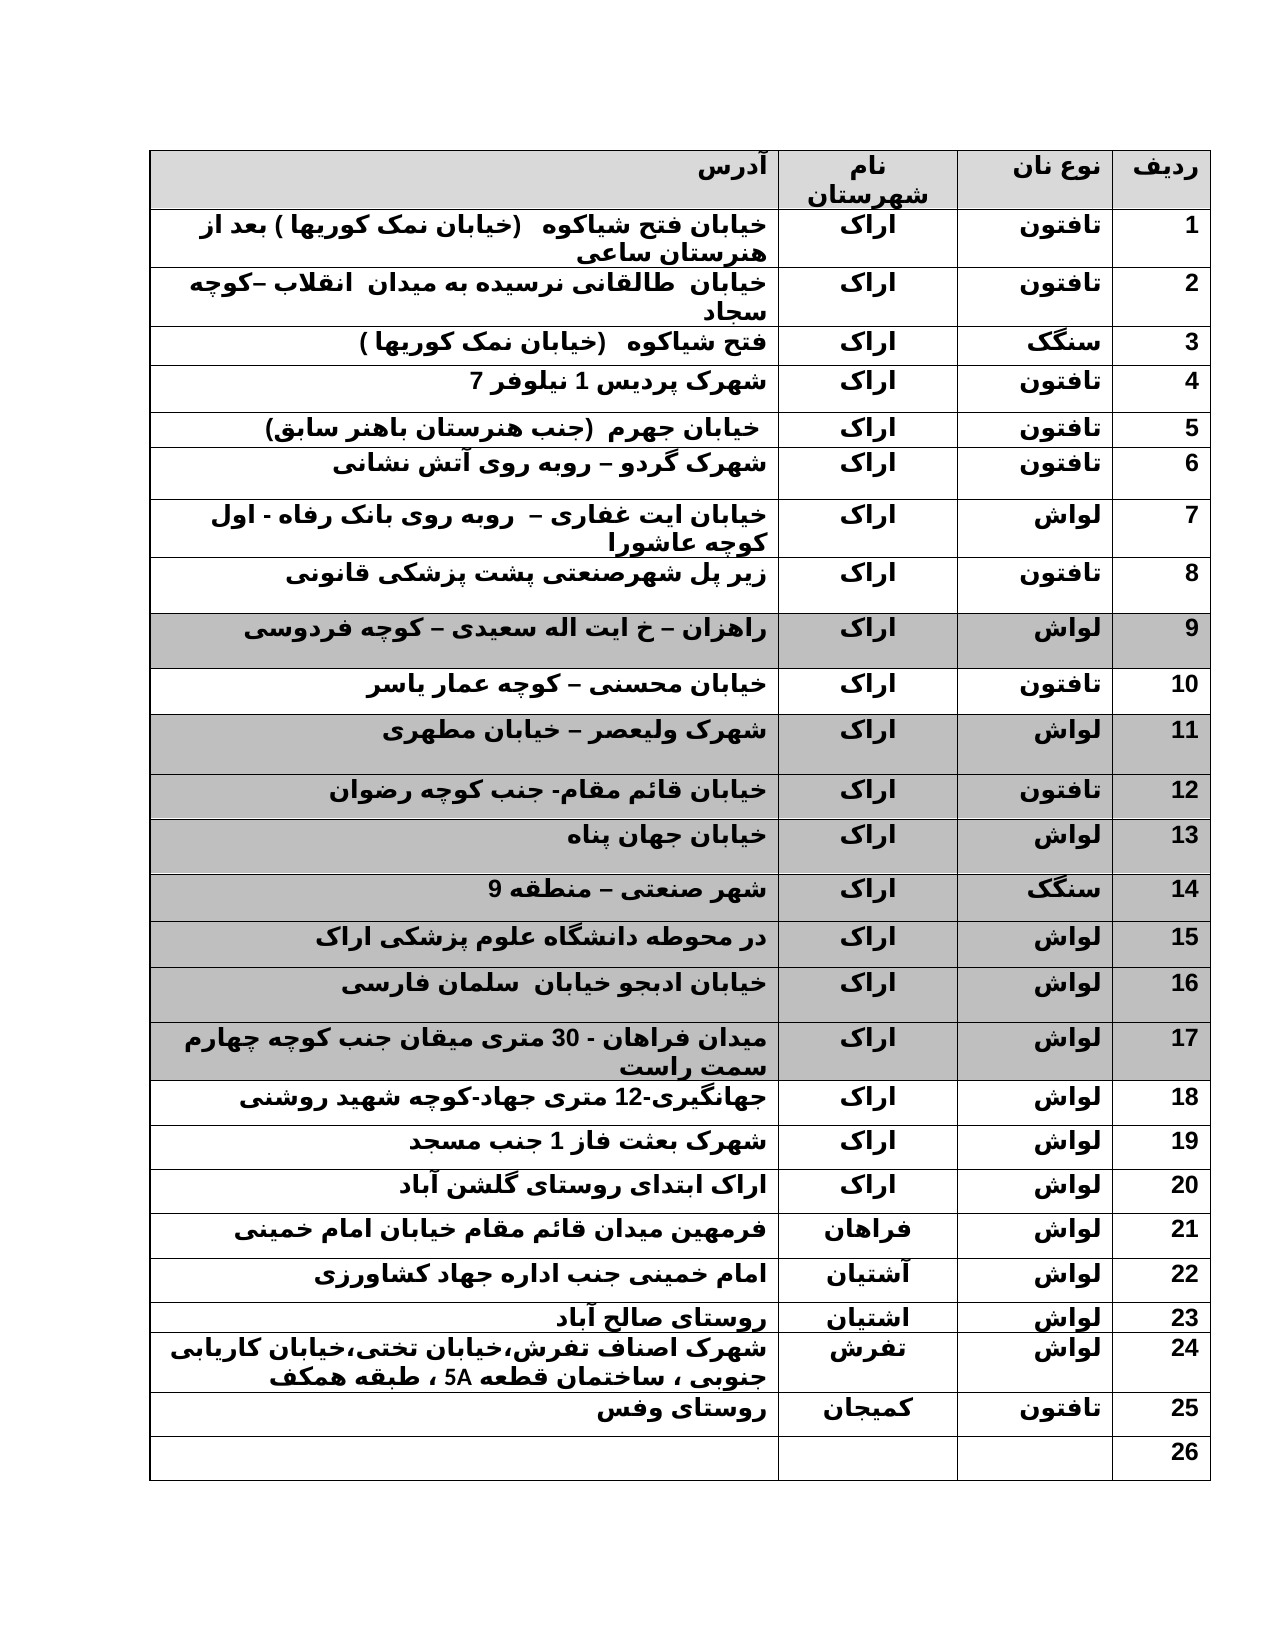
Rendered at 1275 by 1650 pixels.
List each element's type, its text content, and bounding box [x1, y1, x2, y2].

table_cell خیابان فتح شیاکوه (خیابان نمک کوریها ) بعد از هنرستان ساعی [151, 210, 778, 267]
table_cell خیابان جهان پناه [151, 820, 778, 873]
table_cell تافتون [958, 210, 1112, 267]
table_cell شهرک پردیس 1 نیلوفر 7 [151, 366, 778, 412]
table_cell 22 [1113, 1259, 1210, 1302]
table_cell تفرش [779, 1333, 957, 1392]
table_cell 20 [1113, 1170, 1210, 1213]
table_cell لواش [958, 922, 1112, 967]
table_cell اراک [779, 413, 957, 447]
table_cell 8 [1113, 558, 1210, 612]
table_cell آشتیان [779, 1259, 957, 1302]
table_cell تافتون [958, 558, 1112, 612]
table_cell اراک [779, 366, 957, 412]
table_cell اراک [779, 210, 957, 267]
table_cell لواش [958, 968, 1112, 1022]
table_cell اراک [779, 1081, 957, 1125]
table_header نام شهرستان [779, 151, 957, 208]
table_cell اراک [779, 558, 957, 612]
table_cell شهرک گردو – روبه روی آتش نشانی [151, 448, 778, 499]
table_cell اراک [779, 500, 957, 557]
table_cell خیابان طالقانی نرسیده به میدان انقلاب –کوچه سجاد [151, 268, 778, 326]
table_cell 24 [1113, 1333, 1210, 1392]
table_cell لواش [958, 820, 1112, 873]
table_cell 13 [1113, 820, 1210, 873]
table_cell امام خمینی جنب اداره جهاد کشاورزی [151, 1259, 778, 1302]
table_cell 7 [1113, 500, 1210, 557]
table_cell لواش [958, 1303, 1112, 1332]
table_cell [958, 1437, 1112, 1480]
table_cell اراک [779, 968, 957, 1022]
table_cell اراک [779, 1170, 957, 1213]
table_cell لواش [958, 614, 1112, 668]
table_cell خیابان محسنی – کوچه عمار یاسر [151, 669, 778, 714]
table_cell اراک [779, 820, 957, 873]
table_cell تافتون [958, 268, 1112, 326]
table_cell 19 [1113, 1126, 1210, 1169]
table_cell اشتیان [779, 1303, 957, 1332]
table_cell اراک [779, 715, 957, 774]
table_cell سنگک [958, 327, 1112, 365]
table_cell روستای وفس [151, 1393, 778, 1436]
table_cell 3 [1113, 327, 1210, 365]
table_cell 2 [1113, 268, 1210, 326]
table_cell لواش [958, 1023, 1112, 1080]
table_cell راهزان – خ ایت اله سعیدی – کوچه فردوسی [151, 614, 778, 668]
table_cell لواش [958, 1126, 1112, 1169]
table_cell [151, 1437, 778, 1480]
table_cell 11 [1113, 715, 1210, 774]
table_cell زیر پل شهرصنعتی پشت پزشکی قانونی [151, 558, 778, 612]
table_cell 9 [1113, 614, 1210, 668]
table_cell لواش [958, 715, 1112, 774]
table_cell تافتون [958, 413, 1112, 447]
table_cell 26 [1113, 1437, 1210, 1480]
table_cell اراک [779, 327, 957, 365]
table_cell سنگک [958, 875, 1112, 921]
table_cell کمیجان [779, 1393, 957, 1436]
table_cell 15 [1113, 922, 1210, 967]
table_cell خیابان ادبجو خیابان سلمان فارسی [151, 968, 778, 1022]
table_cell [779, 1437, 957, 1480]
table_cell خیابان ایت غفاری – روبه روی بانک رفاه - اول کوچه عاشورا [151, 500, 778, 557]
table_cell اراک [779, 775, 957, 818]
table_cell اراک [779, 1126, 957, 1169]
table_cell اراک [779, 448, 957, 499]
table_cell 14 [1113, 875, 1210, 921]
table_cell 16 [1113, 968, 1210, 1022]
table_cell اراک [779, 922, 957, 967]
table_cell 18 [1113, 1081, 1210, 1125]
table_cell 10 [1113, 669, 1210, 714]
table_cell در محوطه دانشگاه علوم پزشکی اراک [151, 922, 778, 967]
table_cell 12 [1113, 775, 1210, 818]
table_cell تافتون [958, 1393, 1112, 1436]
table_cell فراهان [779, 1214, 957, 1257]
table_cell خیابان جهرم (جنب هنرستان باهنر سابق) [151, 413, 778, 447]
table_cell 17 [1113, 1023, 1210, 1080]
table_cell تافتون [958, 669, 1112, 714]
table_cell جهانگیری-12 متری جهاد-کوچه شهید روشنی [151, 1081, 778, 1125]
table_cell فتح شیاکوه (خیابان نمک کوریها ) [151, 327, 778, 365]
table_cell شهرک بعثت فاز 1 جنب مسجد [151, 1126, 778, 1169]
table_cell میدان فراهان - 30 متری میقان جنب کوچه چهارم سمت راست [151, 1023, 778, 1080]
table_cell 25 [1113, 1393, 1210, 1436]
table_cell اراک ابتدای روستای گلشن آباد [151, 1170, 778, 1213]
table_cell تافتون [958, 448, 1112, 499]
table_cell لواش [958, 1259, 1112, 1302]
table_header ردیف [1113, 151, 1210, 208]
table_cell شهرک ولیعصر – خیابان مطهری [151, 715, 778, 774]
table_cell 5 [1113, 413, 1210, 447]
table_cell لواش [958, 1081, 1112, 1125]
table_cell 4 [1113, 366, 1210, 412]
table_cell لواش [958, 1170, 1112, 1213]
table_cell 21 [1113, 1214, 1210, 1257]
table_cell 23 [1113, 1303, 1210, 1332]
table_cell لواش [958, 1214, 1112, 1257]
table_cell تافتون [958, 775, 1112, 818]
table_cell اراک [779, 875, 957, 921]
table_cell فرمهین میدان قائم مقام خیابان امام خمینی [151, 1214, 778, 1257]
table_cell 6 [1113, 448, 1210, 499]
table_cell اراک [779, 669, 957, 714]
table_cell روستای صالح آباد [151, 1303, 778, 1332]
table_cell 1 [1113, 210, 1210, 267]
table_cell شهرک اصناف تفرش،خیابان تختی،خیابان کاریابی جنوبی ، ساختمان قطعه 5A ، طبقه همکف [151, 1333, 778, 1392]
table_cell شهر صنعتی – منطقه 9 [151, 875, 778, 921]
table_cell اراک [779, 614, 957, 668]
table_header آدرس [151, 151, 778, 208]
table_cell لواش [958, 500, 1112, 557]
table_cell اراک [779, 268, 957, 326]
table_header نوع نان [958, 151, 1112, 208]
table_cell لواش [958, 1333, 1112, 1392]
table_cell خیابان قائم مقام- جنب کوچه رضوان [151, 775, 778, 818]
table_cell اراک [779, 1023, 957, 1080]
table_cell تافتون [958, 366, 1112, 412]
